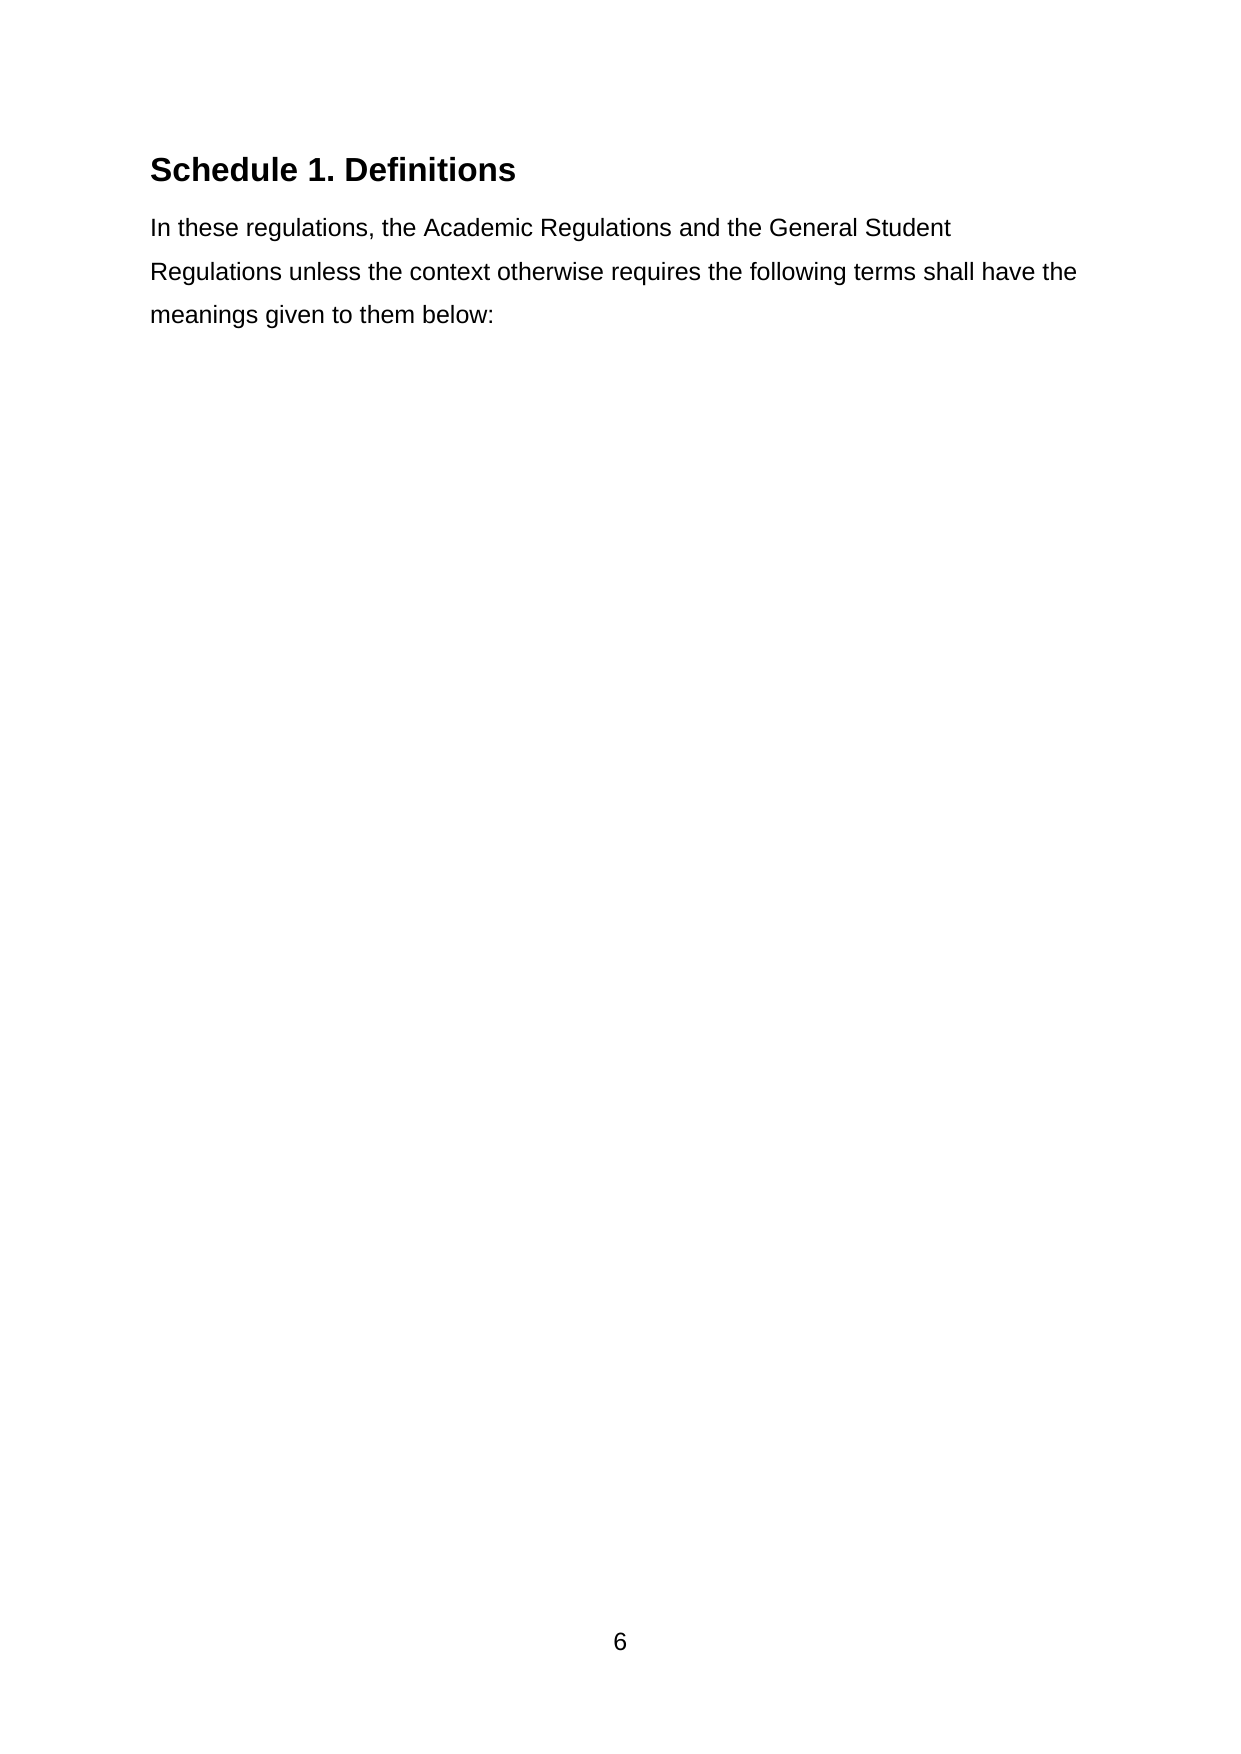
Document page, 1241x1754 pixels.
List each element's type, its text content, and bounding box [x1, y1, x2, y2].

subtitle Schedule 1. Definitions [150, 150, 1090, 188]
text In these regulations, the Academic Regulations and the General Student Regulations unless the context otherwise requires the following terms shall have the meanings given to them below: [150, 213, 1090, 328]
